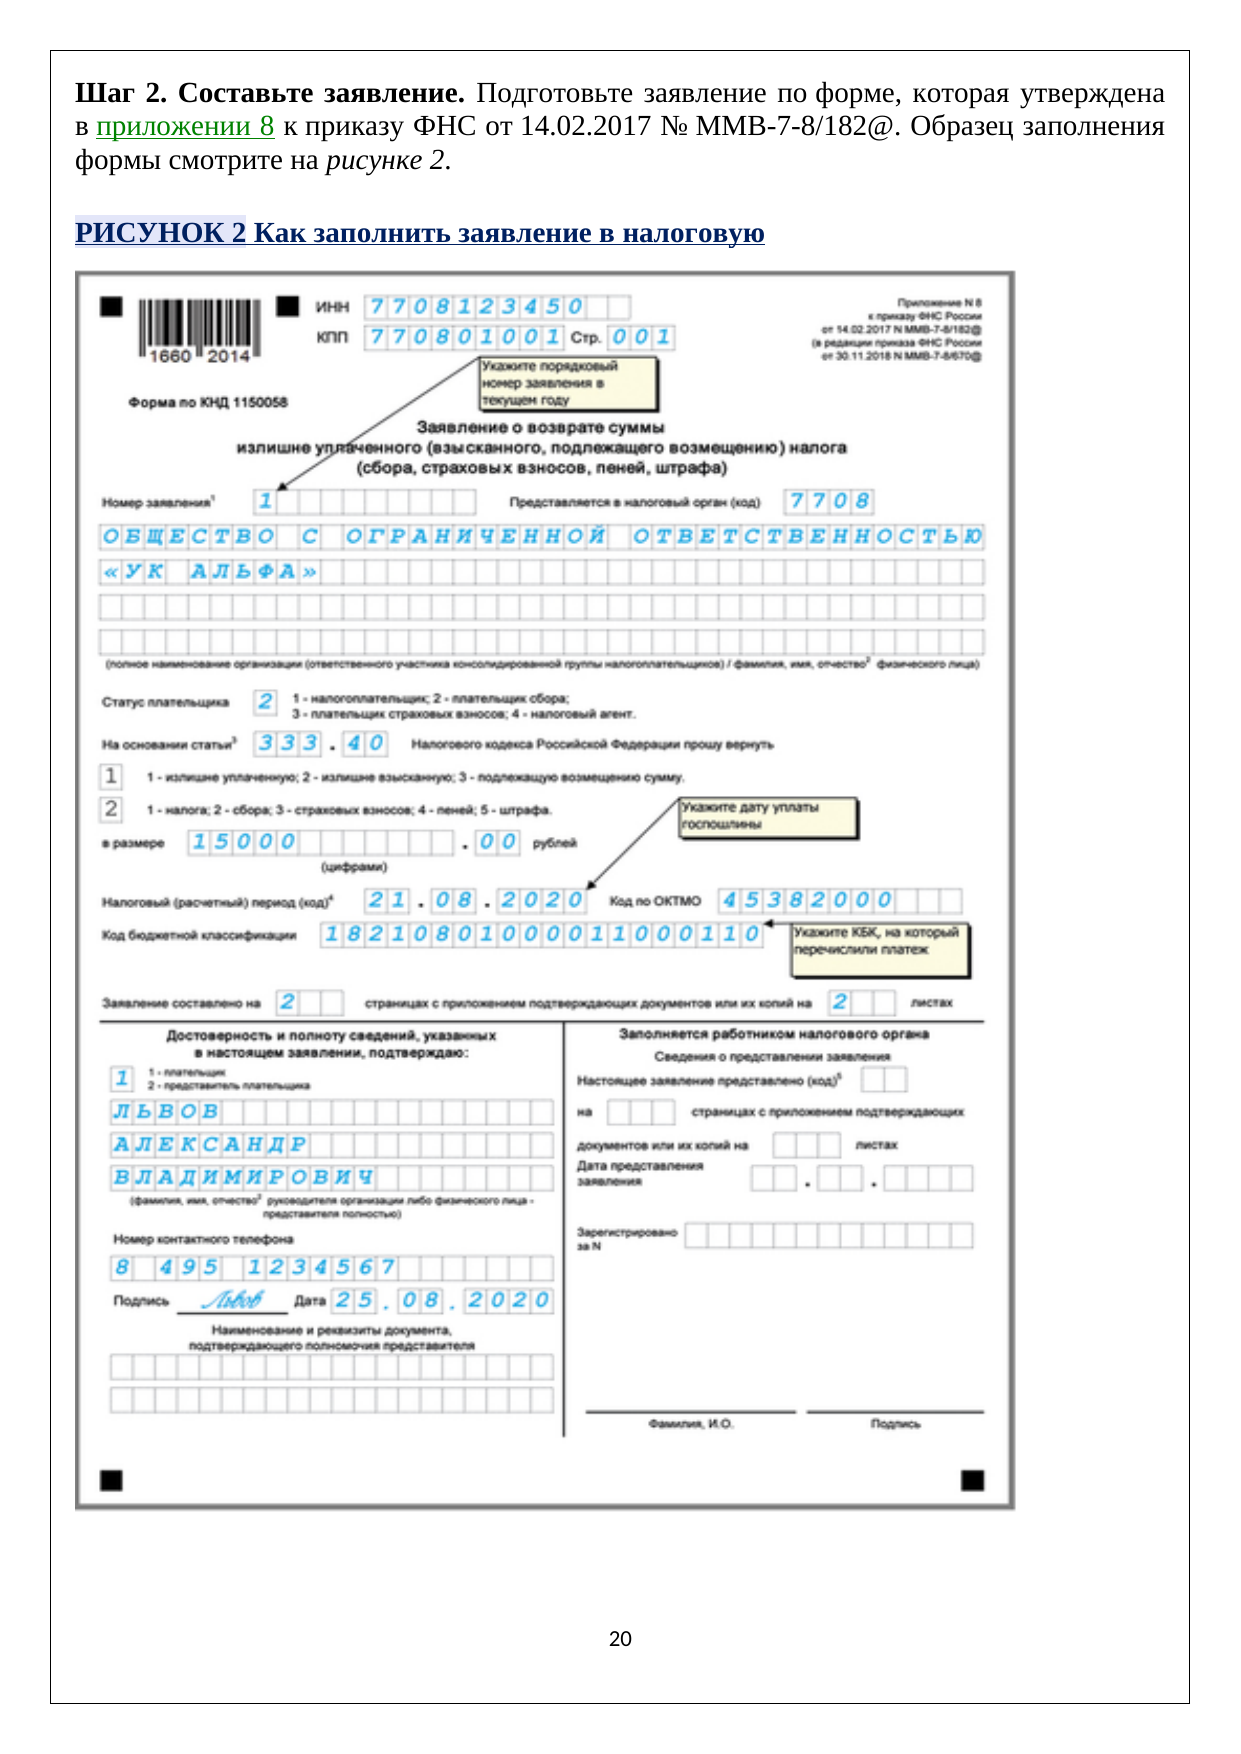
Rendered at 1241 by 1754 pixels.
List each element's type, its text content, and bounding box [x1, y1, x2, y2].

text Шаг 2. Составьте заявление. Подготовьте заявление по форме, которая утверждена в приложении 8 к приказу ФНС от 14.02.2017 № ММВ-7-8/182@. Образец заполнения формы смотрите на рисунке 2. [75, 75, 1165, 176]
picture [75, 248, 1018, 1533]
text РИСУНОК 2 Как заполнить заявление в налоговую [246, 215, 1165, 248]
